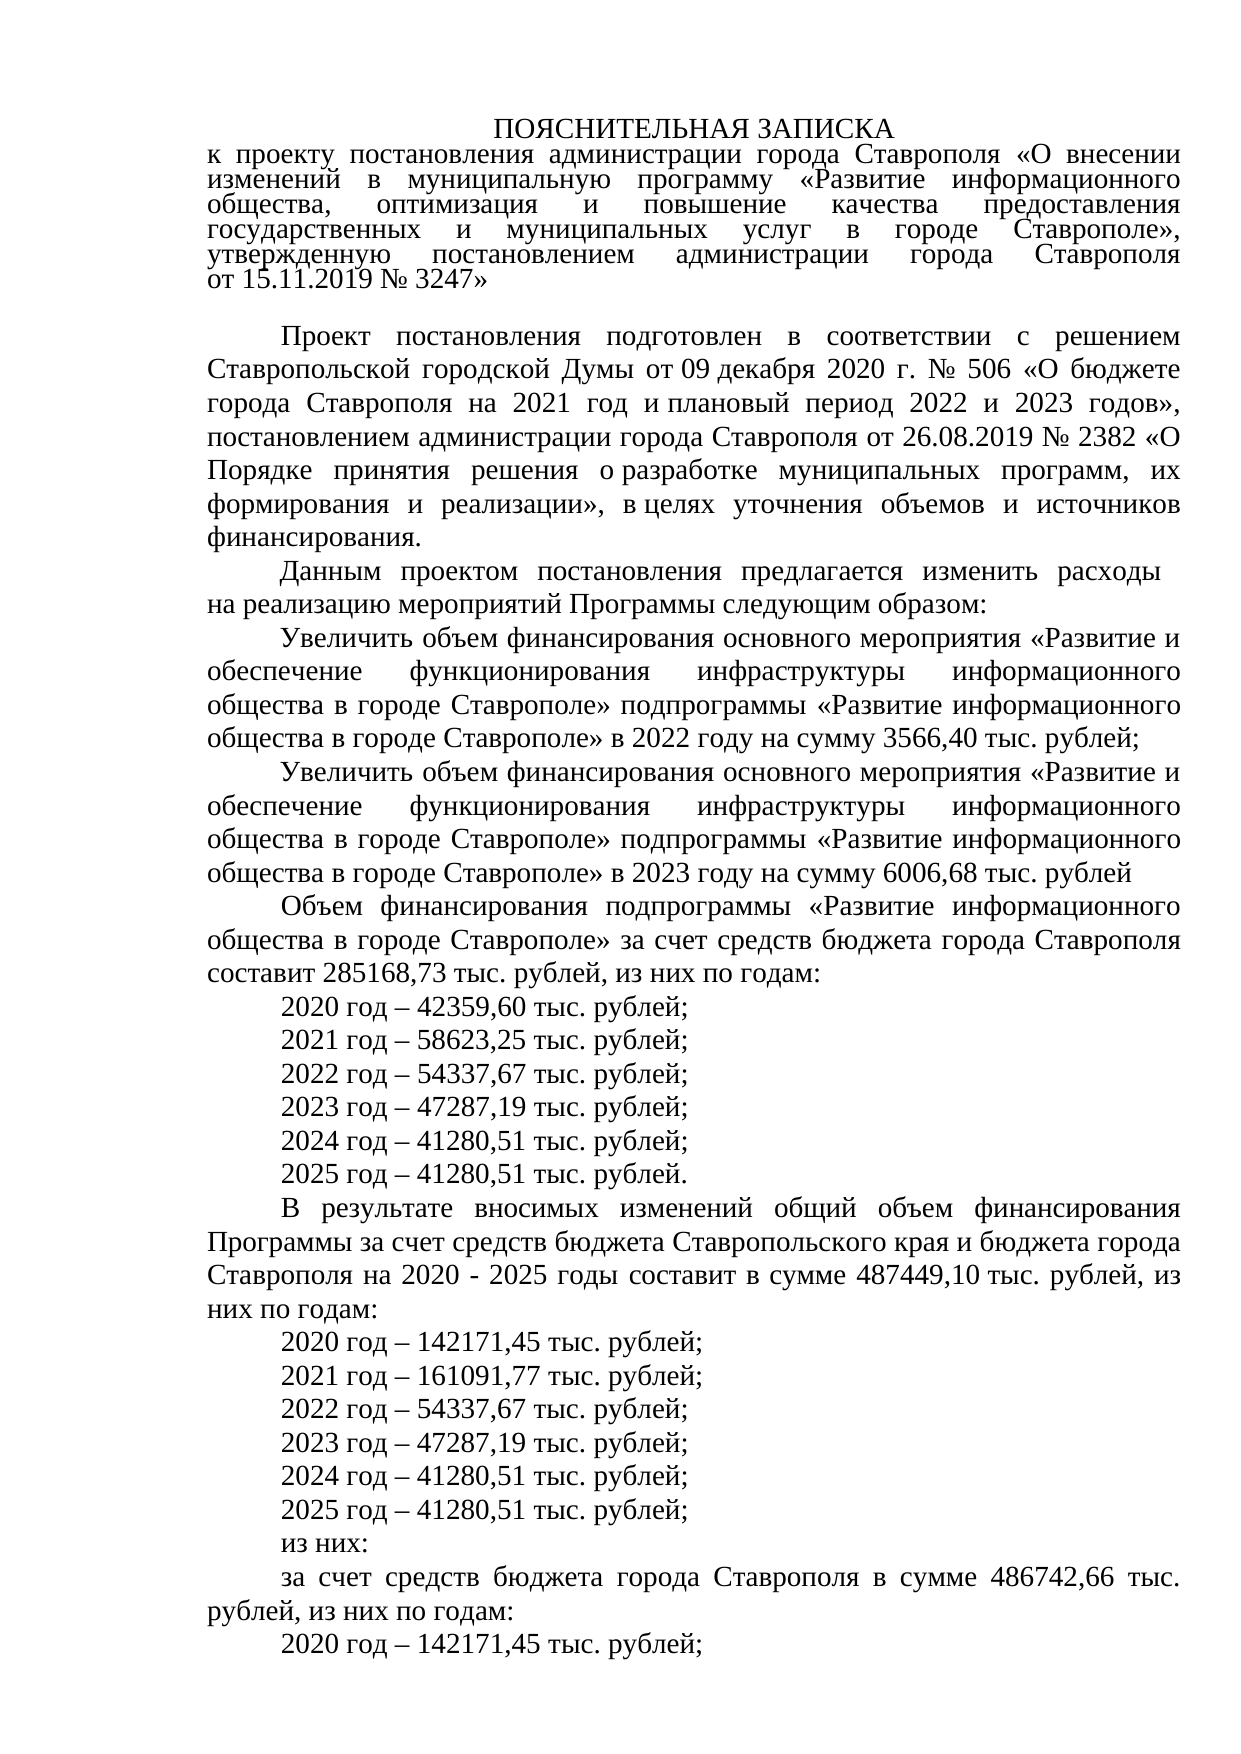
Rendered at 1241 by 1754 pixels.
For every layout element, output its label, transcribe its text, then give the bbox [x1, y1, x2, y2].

title Увеличить объем финансирования основного мероприятия «Развитие и обеспечение функционирования инфраструктуры информационного общества в городе Ставрополе» подпрограммы «Развитие информационного общества в городе Ставрополе» в 2023 году на сумму 6006,68 тыс. рублей [207, 754, 1181, 888]
text 2024 год – 41280,51 тыс. рублей; [207, 1123, 1193, 1157]
subtitle из них: [281, 1526, 1181, 1559]
subtitle 2024 год – 41280,51 тыс. рублей; [207, 1458, 1181, 1492]
subtitle 2021 год – 161091,77 тыс. рублей; [207, 1358, 1181, 1391]
text 2025 год – 41280,51 тыс. рублей. [207, 1157, 1193, 1190]
text 2022 год – 54337,67 тыс. рублей; [207, 1056, 1193, 1089]
subtitle 2020 год – 142171,45‬‬‬ тыс. рублей; [207, 1324, 1181, 1358]
text к проекту постановления администрации города Ставрополя «О внесении изменений в муниципальную программу «Развитие информационного общества, оптимизация и повышение качества предоставления государственных и муниципальных услуг в городе Ставрополе», утвержденную постановлением администрации города Ставрополя от 15.11.2019 № 3247» [207, 143, 1181, 293]
subtitle 2023 год – 47287,19 тыс. рублей; [207, 1425, 1181, 1458]
subtitle В результате вносимых изменений общий объем финансирования Программы за счет средств бюджета Ставропольского края и бюджета города Ставрополя на 2020 - 2025 годы составит в сумме 487449,10 тыс. рублей, из них по годам: [207, 1190, 1181, 1324]
subtitle 2025 год – 41280,51 тыс. рублей; [281, 1492, 1181, 1526]
text ПОЯСНИТЕЛЬНАЯ ЗАПИСКА [207, 118, 1181, 143]
text 2023 год – 47287,19 тыс. рублей; [207, 1089, 1193, 1123]
subtitle 2020 год – 142171,45‬‬‬ тыс. рублей; [207, 1626, 1181, 1660]
title Увеличить объем финансирования основного мероприятия «Развитие и обеспечение функционирования инфраструктуры информационного общества в городе Ставрополе» подпрограммы «Развитие информационного общества в городе Ставрополе» в 2022 году на сумму 3566,40 тыс. рублей; [207, 620, 1181, 754]
text 2021 год – 58623,25 тыс. рублей; [207, 1022, 1193, 1056]
text Проект постановления подготовлен в соответствии с решением Ставропольской городской Думы от 09 декабря 2020 г. № 506 «О бюджете города Ставрополя на 2021 год и плановый период 2022 и 2023 годов», постановлением администрации города Ставрополя от 26.08.2019 № 2382 «О Порядке принятия решения о разработке муниципальных программ, их формирования и реализации», в целях уточнения объемов и источников финансирования. [207, 318, 1181, 553]
subtitle 2022 год – 54337,67 тыс. рублей; [207, 1391, 1181, 1425]
subtitle за счет средств бюджета города Ставрополя в сумме 486742,66 тыс. рублей, из них по годам: [207, 1559, 1181, 1626]
title Данным проектом постановления предлагается изменить расходы на реализацию мероприятий Программы следующим образом: [207, 553, 1181, 620]
text Объем финансирования подпрограммы «Развитие информационного общества в городе Ставрополе» за счет средств бюджета города Ставрополя составит 285168,73 тыс. рублей, из них по годам: [207, 888, 1181, 989]
text 2020 год – 42359,60 тыс. рублей; [207, 989, 1193, 1022]
